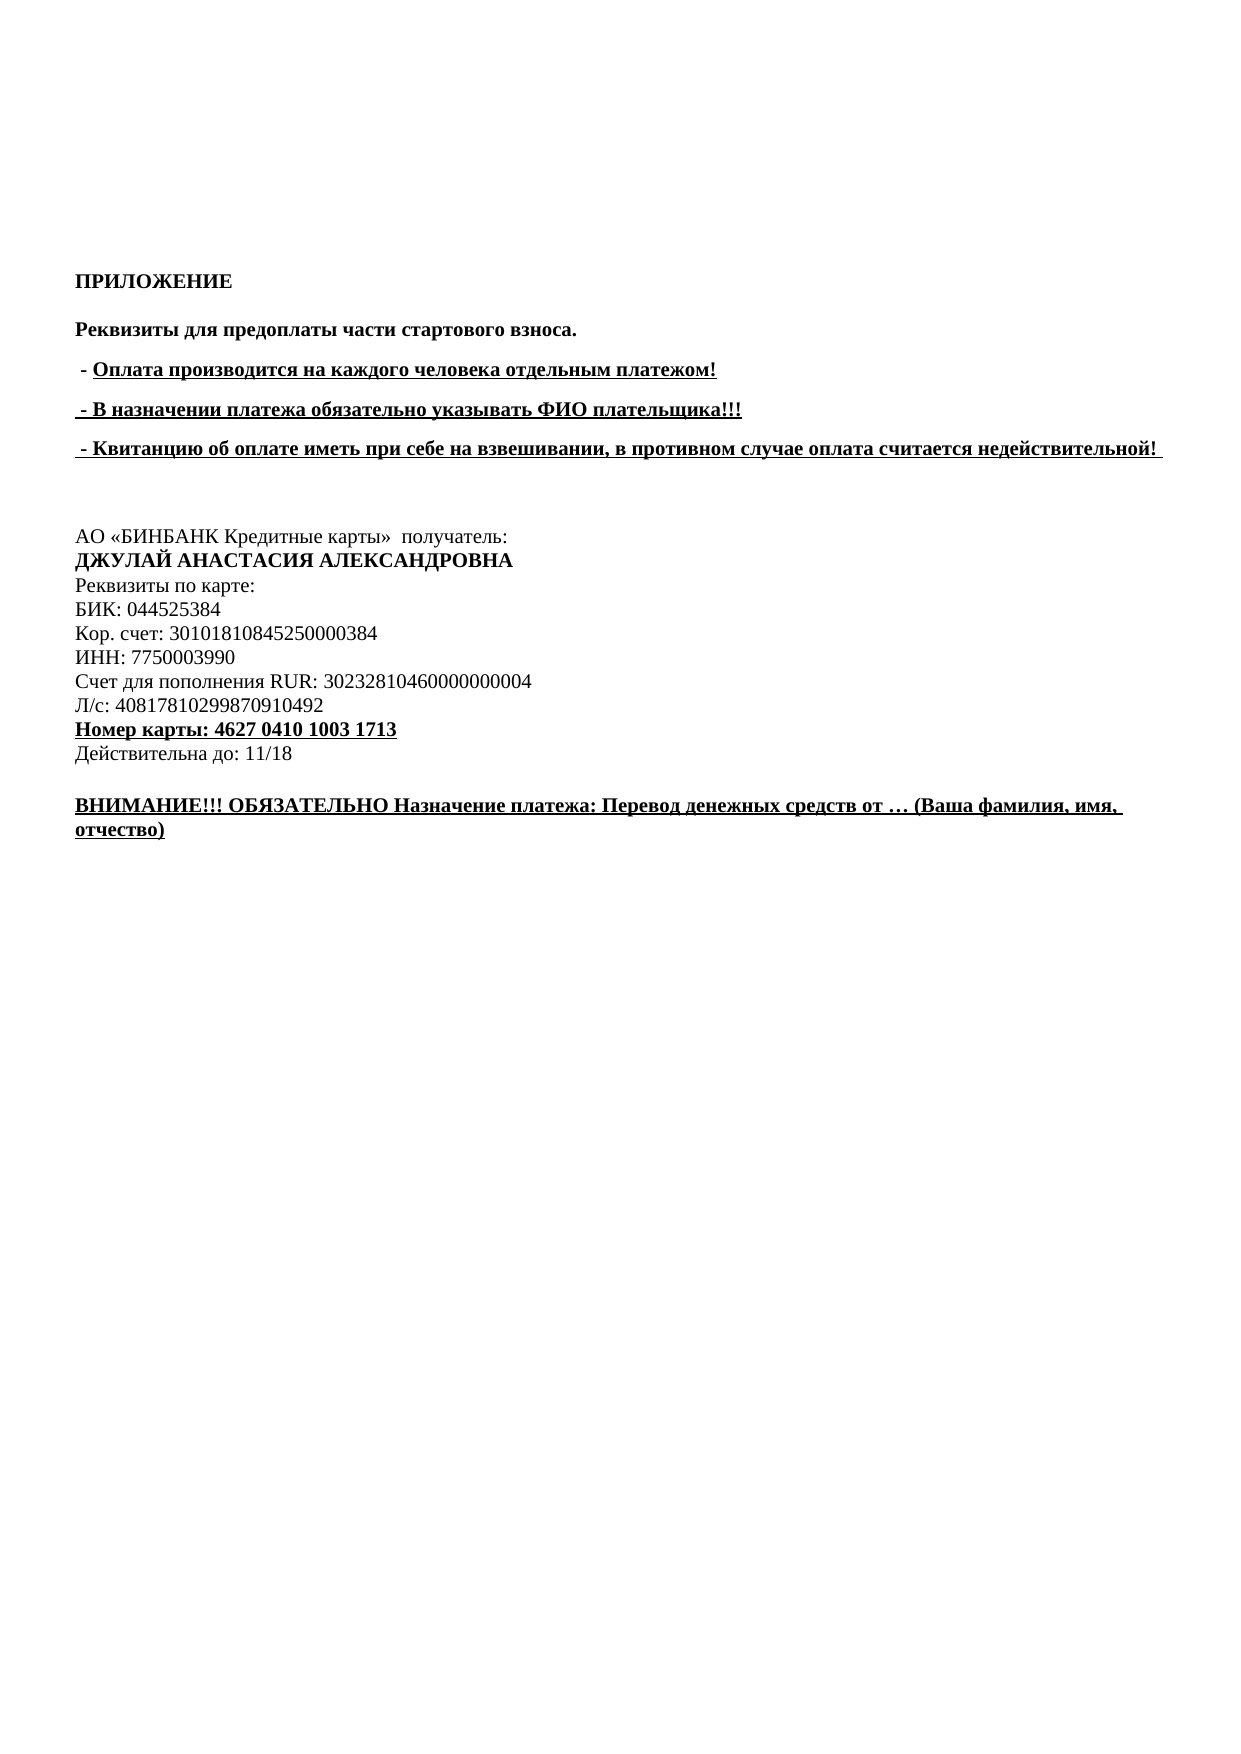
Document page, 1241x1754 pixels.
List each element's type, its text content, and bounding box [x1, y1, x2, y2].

text - Оплата производится на каждого человека отдельным платежом! [75, 357, 1165, 381]
text ВНИМАНИЕ!!! ОБЯЗАТЕЛЬНО Назначение платежа: Перевод денежных средств от … (Ваша фамилия, имя, отчество) [75, 793, 1165, 841]
text - Квитанцию об оплате иметь при себе на взвешивании, в противном случае оплата считается недействительной! [75, 436, 1165, 460]
text Л/с: 40817810299870910492 [75, 693, 1165, 717]
text Счет для пополнения RUR: 30232810460000000004 [75, 669, 1165, 693]
text Кор. счет: 30101810845250000384 [75, 621, 1165, 645]
text Реквизиты для предоплаты части стартового взноса. [75, 317, 1165, 341]
text ИНН: 7750003990 [75, 645, 1165, 669]
text Реквизиты по карте: [75, 572, 1165, 597]
text ДЖУЛАЙ АНАСТАСИЯ АЛЕКСАНДРОВНА [75, 548, 1165, 572]
text ПРИЛОЖЕНИЕ [75, 269, 1165, 293]
text Номер карты: 4627 0410 1003 1713 [75, 717, 1165, 741]
text АО «БИНБАНК Кредитные карты» получатель: [75, 524, 1165, 548]
text - В назначении платежа обязательно указывать ФИО плательщика!!! [75, 397, 1165, 421]
text Действительна до: 11/18 [75, 741, 1165, 765]
text БИК: 044525384 [75, 597, 1165, 621]
